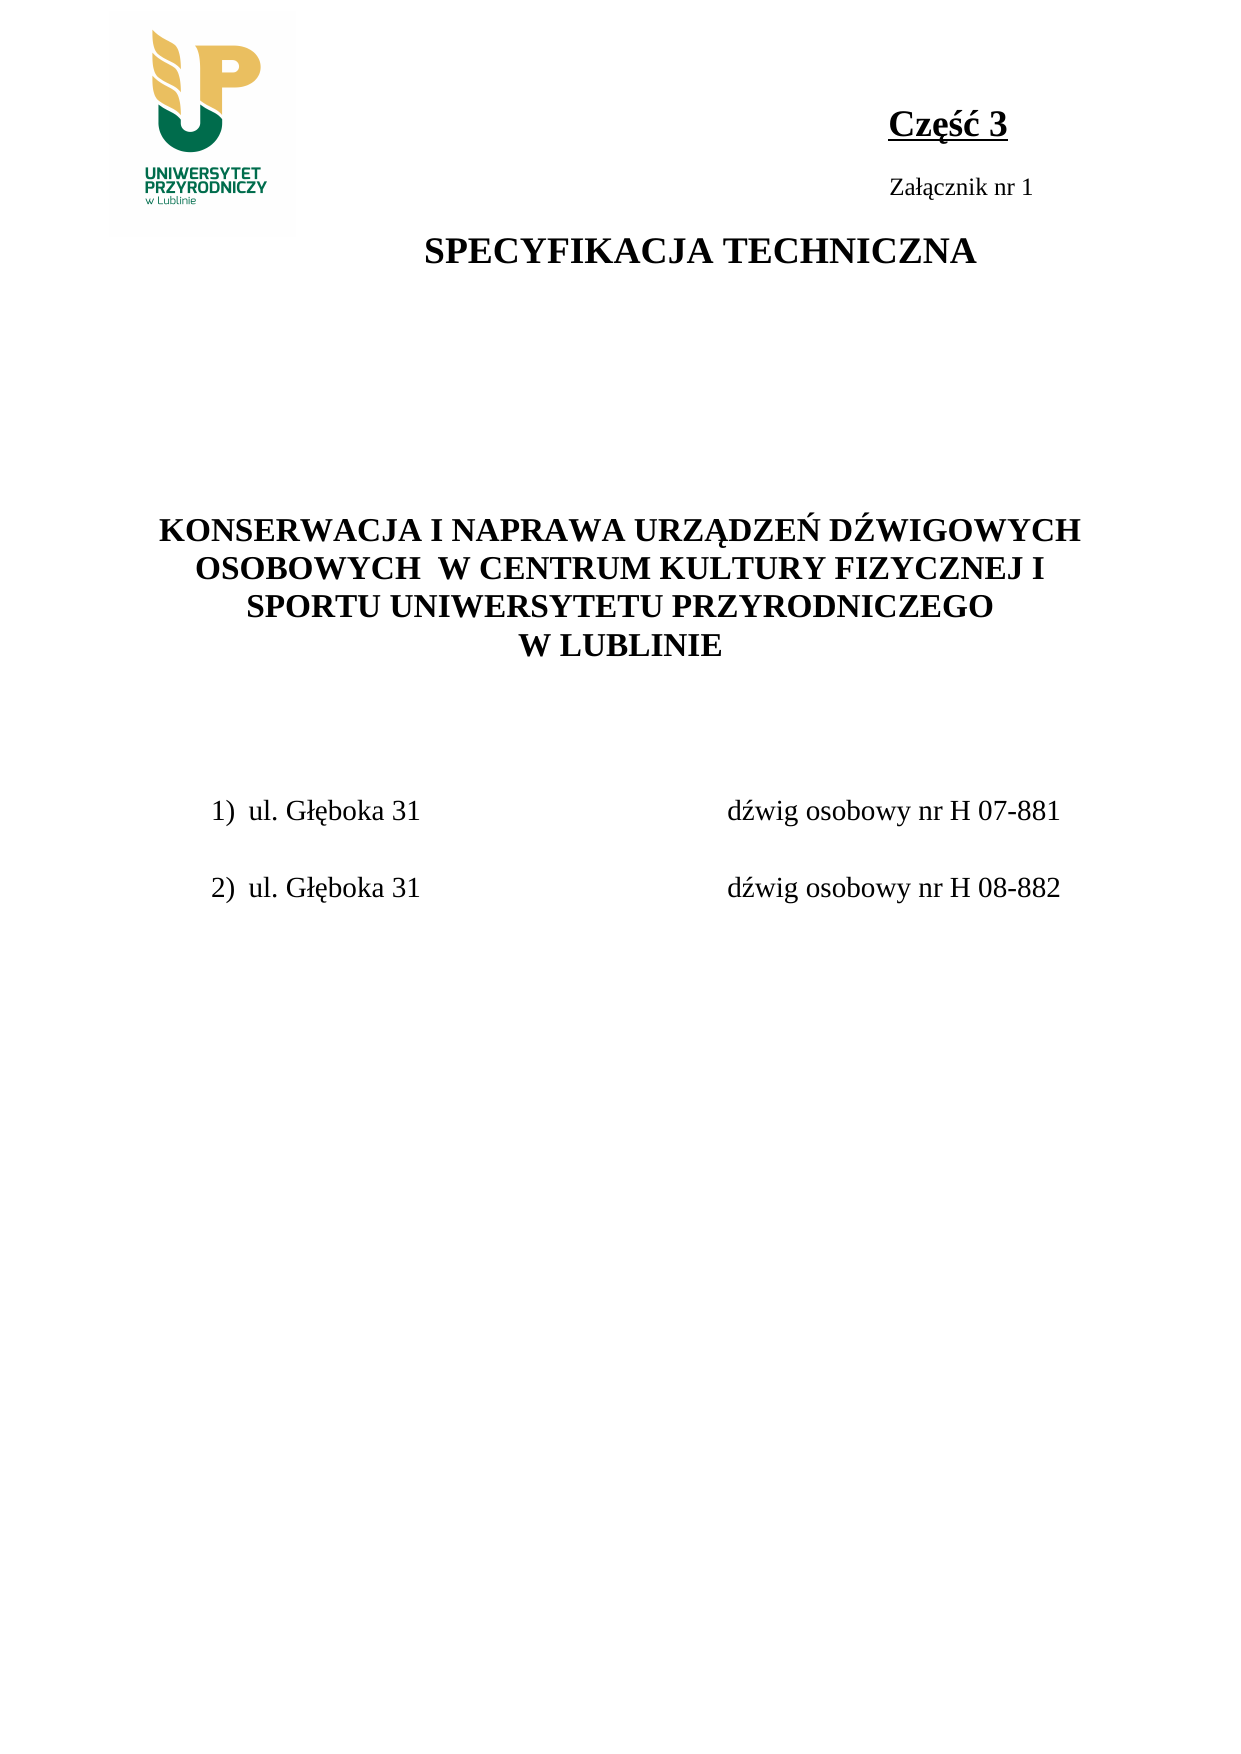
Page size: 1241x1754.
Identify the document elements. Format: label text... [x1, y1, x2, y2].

text Część 3 [652, 102, 1104, 145]
text Załącznik nr 1 [297, 172, 1104, 201]
text KONSERWACJA I NAPRAWA URZĄDZEŃ DŹWIGOWYCH OSOBOWYCH W CENTRUM KULTURY FIZYCZNEJ I SPORTU UNIWERSYTETU PRZYRODNICZEGO [136, 510, 1104, 625]
list ul. Głęboka 31 dźwig osobowy nr H 08-882 [211, 870, 1104, 904]
picture [108, 11, 297, 237]
list ul. Głęboka 31 dźwig osobowy nr H 07-881 [211, 793, 1104, 827]
text SPECYFIKACJA TECHNICZNA [136, 228, 1104, 271]
text W LUBLINIE [136, 625, 1104, 663]
